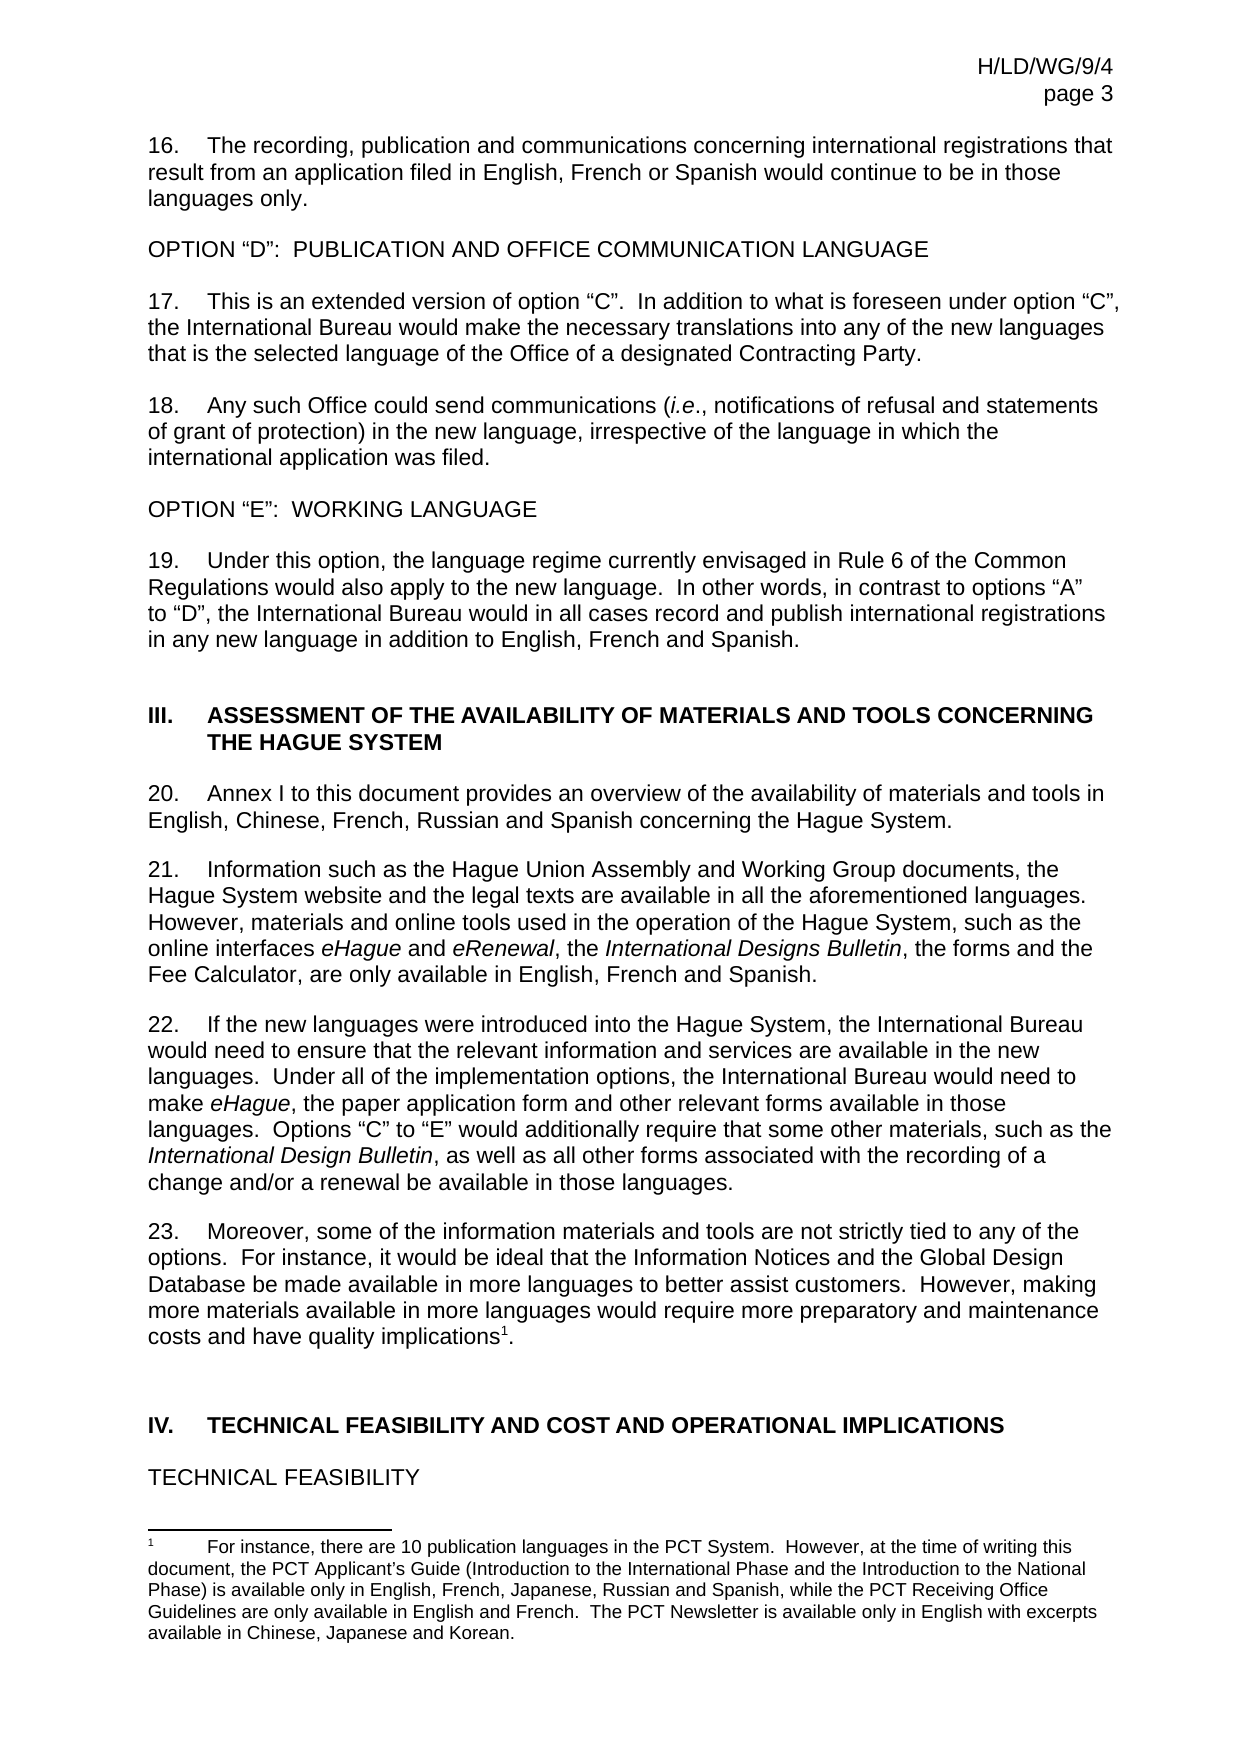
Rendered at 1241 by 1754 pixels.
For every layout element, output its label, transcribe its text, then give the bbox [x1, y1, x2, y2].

subtitle TECHNICAL FEASIBILITY AND Cost and operational Implications [148, 1412, 1122, 1438]
text 16. The recording, publication and communications concerning international registrations that result from an application filed in English, French or Spanish would continue to be in those languages only. [148, 132, 1122, 211]
subtitle Assessment of the Availability of materials and Tools concerning the hague system [148, 702, 1122, 755]
text 19. Under this option, the language regime currently envisaged in Rule 6 of the Common Regulations would also apply to the new language. In other words, in contrast to options “A” to “D”, the International Bureau would in all cases record and publish international registrations in any new language in addition to English, French and Spanish. [148, 547, 1122, 652]
list 22. If the new languages were introduced into the Hague System, the International Bureau would need to ensure that the relevant information and services are available in the new languages. Under all of the implementation options, the International Bureau would need to make eHague, the paper application form and other relevant forms available in those languages. Options “C” to “E” would additionally require that some other materials, such as the International Design Bulletin, as well as all other forms associated with the recording of a change and/or a renewal be available in those languages. [148, 1011, 1122, 1195]
text 17. This is an extended version of option “C”. In addition to what is foreseen under option “C”, the International Bureau would make the necessary translations into any of the new languages that is the selected language of the Office of a designated Contracting Party. [148, 288, 1122, 367]
text TECHNICAL FEASIBILITY [148, 1463, 1122, 1490]
text OPTION “D”: PUBLICATION AND OFFICE COMMUNICATION LANGUAGE [148, 236, 1122, 263]
text OPTION “E”: WORKING LANGUAGE [148, 496, 1122, 522]
text 18. Any such Office could send communications (i.e., notifications of refusal and statements of grant of protection) in the new language, irrespective of the language in which the international application was filed. [148, 392, 1122, 471]
list 21. Information such as the Hague Union Assembly and Working Group documents, the Hague System website and the legal texts are available in all the aforementioned languages. However, materials and online tools used in the operation of the Hague System, such as the online interfaces eHague and eRenewal, the International Designs Bulletin, the forms and the Fee Calculator, are only available in English, French and Spanish. [148, 856, 1122, 988]
list 20. Annex I to this document provides an overview of the availability of materials and tools in English, Chinese, French, Russian and Spanish concerning the Hague System. [148, 780, 1122, 833]
list 23. Moreover, some of the information materials and tools are not strictly tied to any of the options. For instance, it would be ideal that the Information Notices and the Global Design Database be made available in more languages to better assist customers. However, making more materials available in more languages would require more preparatory and maintenance costs and have quality implications. [148, 1218, 1122, 1350]
